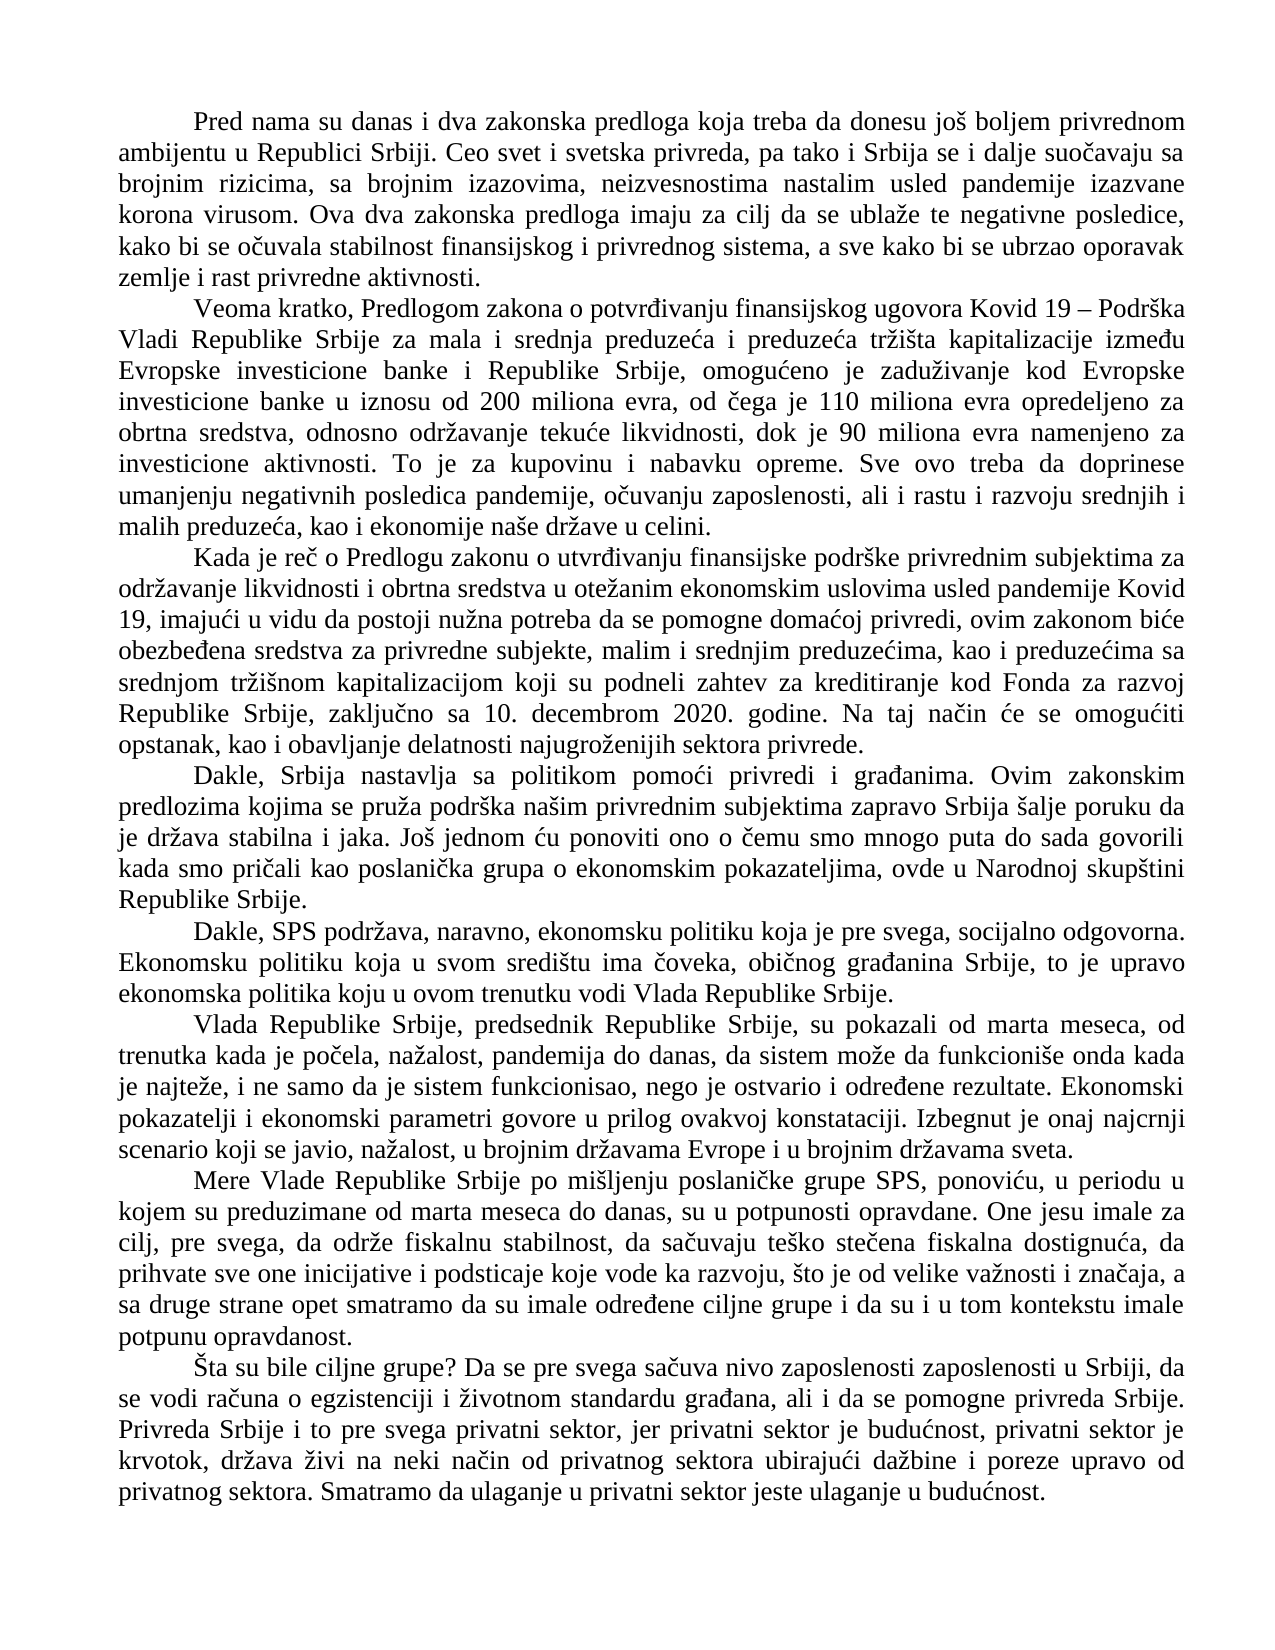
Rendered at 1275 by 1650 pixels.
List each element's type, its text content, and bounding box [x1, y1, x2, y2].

text Vlada Republike Srbije, predsednik Republike Srbije, su pokazali od marta meseca, od trenutka kada je počela, nažalost, pandemija do danas, da sistem može da funkcioniše onda kada je najteže, i ne samo da je sistem funkcionisao, nego je ostvario i određene rezultate. Ekonomski pokazatelji i ekonomski parametri govore u prilog ovakvoj konstataciji. Izbegnut je onaj najcrnji scenario koji se javio, nažalost, u brojnim državama Evrope i u brojnim državama sveta. [118, 1008, 1186, 1164]
text Dakle, SPS podržava, naravno, ekonomsku politiku koja je pre svega, socijalno odgovorna. Ekonomsku politiku koja u svom središtu ima čoveka, običnog građanina Srbije, to je upravo ekonomska politika koju u ovom trenutku vodi Vlada Republike Srbije. [118, 915, 1186, 1008]
text Kada je reč o Predlogu zakonu o utvrđivanju finansijske podrške privrednim subjektima za održavanje likvidnosti i obrtna sredstva u otežanim ekonomskim uslovima usled pandemije Kovid 19, imajući u vidu da postoji nužna potreba da se pomogne domaćoj privredi, ovim zakonom biće obezbeđena sredstva za privredne subjekte, malim i srednjim preduzećima, kao i preduzećima sa srednjom tržišnom kapitalizacijom koji su podneli zahtev za kreditiranje kod Fonda za razvoj Republike Srbije, zaključno sa 10. decembrom 2020. godine. Na taj način će se omogućiti opstanak, kao i obavljanje delatnosti najugroženijih sektora privrede. [118, 541, 1186, 759]
text Šta su bile ciljne grupe? Da se pre svega sačuva nivo zaposlenosti zaposlenosti u Srbiji, da se vodi računa o egzistenciji i životnom standardu građana, ali i da se pomogne privreda Srbije. Privreda Srbije i to pre svega privatni sektor, jer privatni sektor je budućnost, privatni sektor je krvotok, država živi na neki način od privatnog sektora ubirajući dažbine i poreze upravo od privatnog sektora. Smatramo da ulaganje u privatni sektor jeste ulaganje u budućnost. [118, 1351, 1186, 1507]
text Pred nama su danas i dva zakonska predloga koja treba da donesu još boljem privrednom ambijentu u Republici Srbiji. Ceo svet i svetska privreda, pa tako i Srbija se i dalje suočavaju sa brojnim rizicima, sa brojnim izazovima, neizvesnostima nastalim usled pandemije izazvane korona virusom. Ova dva zakonska predloga imaju za cilj da se ublaže te negativne posledice, kako bi se očuvala stabilnost finansijskog i privrednog sistema, a sve kako bi se ubrzao oporavak zemlje i rast privredne aktivnosti. [118, 105, 1186, 292]
text Dakle, Srbija nastavlja sa politikom pomoći privredi i građanima. Ovim zakonskim predlozima kojima se pruža podrška našim privrednim subjektima zapravo Srbija šalje poruku da je država stabilna i jaka. Još jednom ću ponoviti ono o čemu smo mnogo puta do sada govorili kada smo pričali kao poslanička grupa o ekonomskim pokazateljima, ovde u Narodnoj skupštini Republike Srbije. [118, 759, 1186, 915]
text Mere Vlade Republike Srbije po mišljenju poslaničke grupe SPS, ponoviću, u periodu u kojem su preduzimane od marta meseca do danas, su u potpunosti opravdane. One jesu imale za cilj, pre svega, da održe fiskalnu stabilnost, da sačuvaju teško stečena fiskalna dostignuća, da prihvate sve one inicijative i podsticaje koje vode ka razvoju, što je od velike važnosti i značaja, a sa druge strane opet smatramo da su imale određene ciljne grupe i da su i u tom kontekstu imale potpunu opravdanost. [118, 1164, 1186, 1351]
text Veoma kratko, Predlogom zakona o potvrđivanju finansijskog ugovora Kovid 19 – Podrška Vladi Republike Srbije za mala i srednja preduzeća i preduzeća tržišta kapitalizacije između Evropske investicione banke i Republike Srbije, omogućeno je zaduživanje kod Evropske investicione banke u iznosu od 200 miliona evra, od čega je 110 miliona evra opredeljeno za obrtna sredstva, odnosno održavanje tekuće likvidnosti, dok je 90 miliona evra namenjeno za investicione aktivnosti. To je za kupovinu i nabavku opreme. Sve ovo treba da doprinese umanjenju negativnih posledica pandemije, očuvanju zaposlenosti, ali i rastu i razvoju srednjih i malih preduzeća, kao i ekonomije naše države u celini. [118, 292, 1186, 541]
